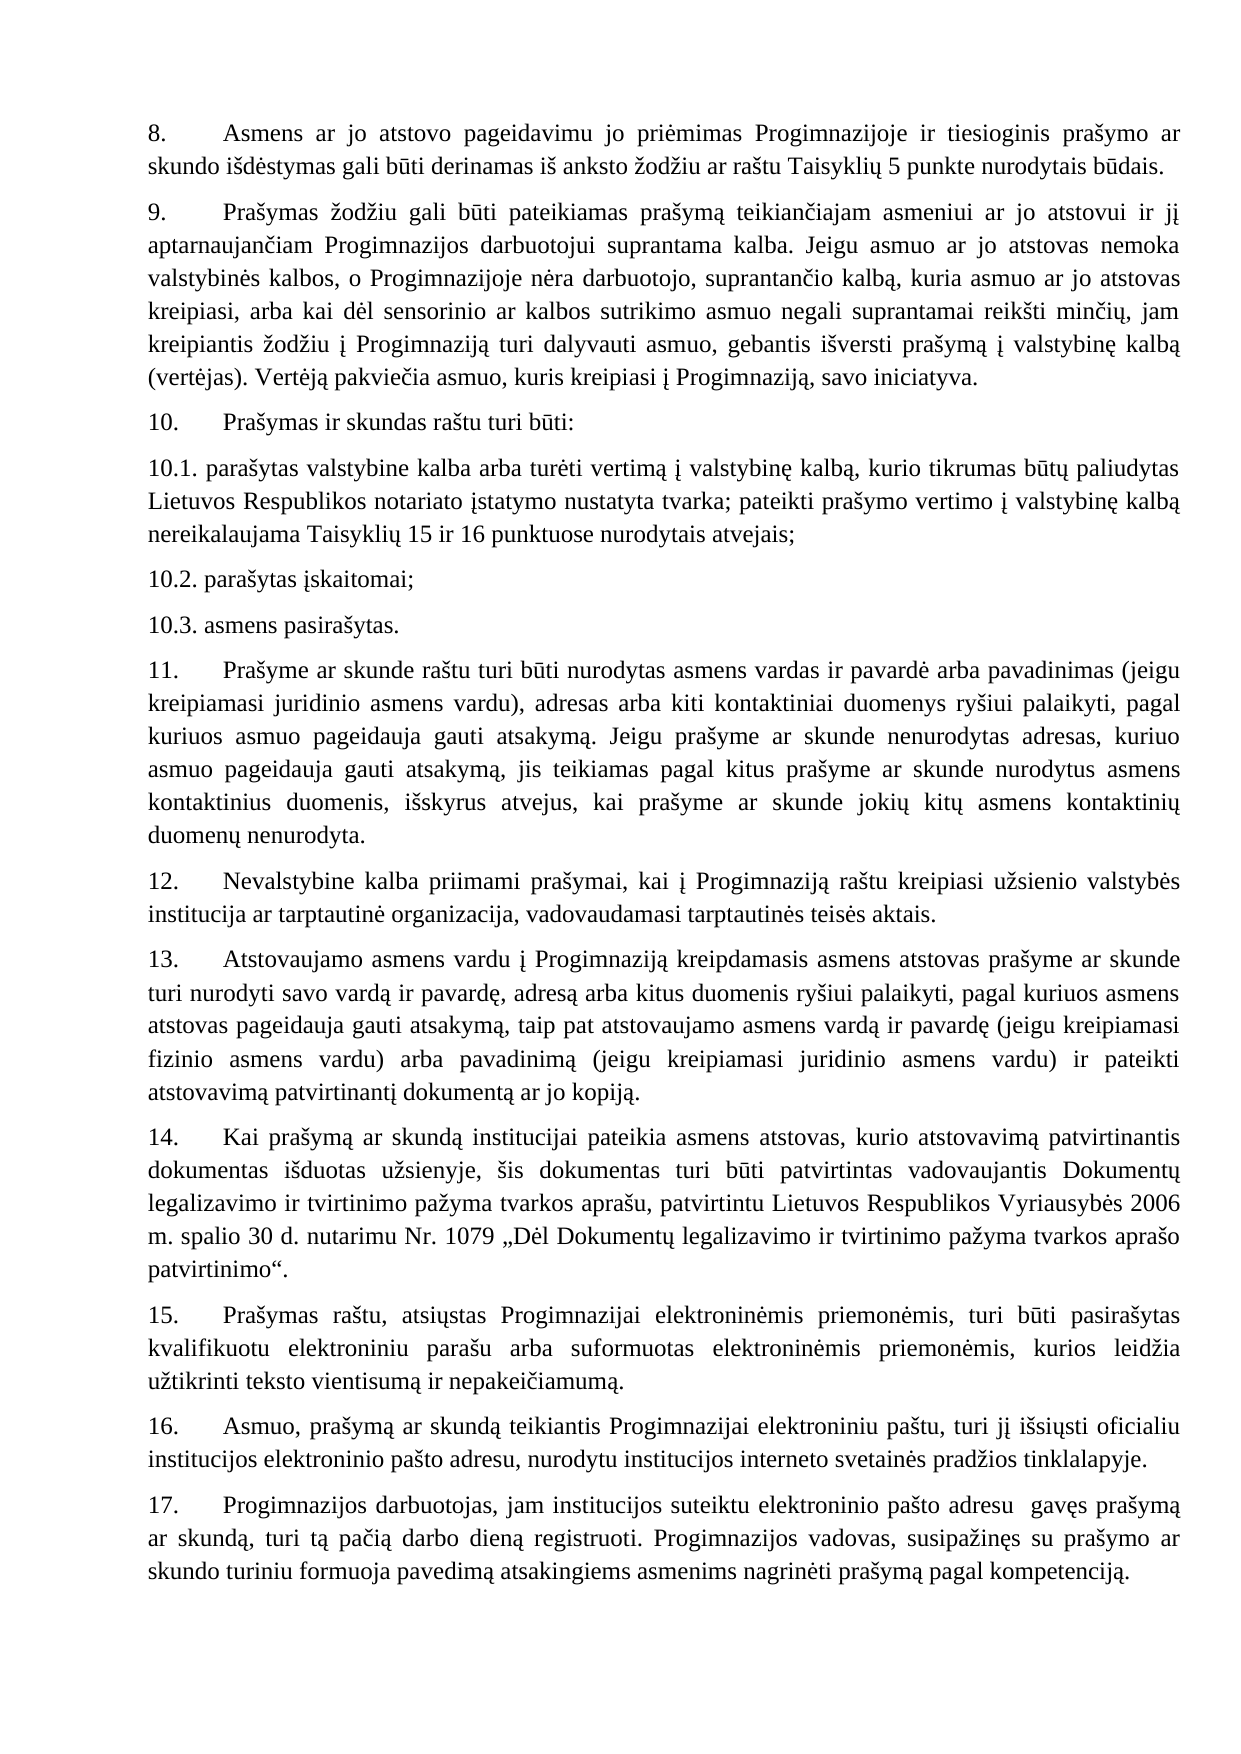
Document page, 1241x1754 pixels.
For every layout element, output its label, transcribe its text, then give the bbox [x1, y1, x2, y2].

list Asmuo, prašymą ar skundą teikiantis Progimnazijai elektroniniu paštu, turi jį išsiųsti oficialiu institucijos elektroninio pašto adresu, nurodytu institucijos interneto svetainės pradžios tinklalapyje. [148, 1411, 1181, 1473]
list Progimnazijos darbuotojas, jam institucijos suteiktu elektroninio pašto adresu gavęs prašymą ar skundą, turi tą pačią darbo dieną registruoti. Progimnazijos vadovas, susipažinęs su prašymo ar skundo turiniu formuoja pavedimą atsakingiems asmenims nagrinėti prašymą pagal kompetenciją. [148, 1490, 1181, 1585]
list Nevalstybine kalba priimami prašymai, kai į Progimnaziją raštu kreipiasi užsienio valstybės institucija ar tarptautinė organizacija, vadovaudamasi tarptautinės teisės aktais. [148, 866, 1181, 928]
list Kai prašymą ar skundą institucijai pateikia asmens atstovas, kurio atstovavimą patvirtinantis dokumentas išduotas užsienyje, šis dokumentas turi būti patvirtintas vadovaujantis Dokumentų legalizavimo ir tvirtinimo pažyma tvarkos aprašu, patvirtintu Lietuvos Respublikos Vyriausybės 2006 m. spalio 30 d. nutarimu Nr. 1079 „Dėl Dokumentų legalizavimo ir tvirtinimo pažyma tvarkos aprašo patvirtinimo“. [148, 1122, 1181, 1283]
list Prašymas ir skundas raštu turi būti: [148, 407, 1181, 436]
text 10.1. parašytas valstybine kalba arba turėti vertimą į valstybinę kalbą, kurio tikrumas būtų paliudytas Lietuvos Respublikos notariato įstatymo nustatyta tvarka; pateikti prašymo vertimo į valstybinę kalbą nereikalaujama Taisyklių 15 ir 16 punktuose nurodytais atvejais; [148, 453, 1181, 548]
list Atstovaujamo asmens vardu į Progimnaziją kreipdamasis asmens atstovas prašyme ar skunde turi nurodyti savo vardą ir pavardę, adresą arba kitus duomenis ryšiui palaikyti, pagal kuriuos asmens atstovas pageidauja gauti atsakymą, taip pat atstovaujamo asmens vardą ir pavardę (jeigu kreipiamasi fizinio asmens vardu) arba pavadinimą (jeigu kreipiamasi juridinio asmens vardu) ir pateikti atstovavimą patvirtinantį dokumentą ar jo kopiją. [148, 944, 1181, 1105]
list Asmens ar jo atstovo pageidavimu jo priėmimas Progimnazijoje ir tiesioginis prašymo ar skundo išdėstymas gali būti derinamas iš anksto žodžiu ar raštu Taisyklių 5 punkte nurodytais būdais. [148, 118, 1181, 180]
list Prašymas raštu, atsiųstas Progimnazijai elektroninėmis priemonėmis, turi būti pasirašytas kvalifikuotu elektroniniu parašu arba suformuotas elektroninėmis priemonėmis, kurios leidžia užtikrinti teksto vientisumą ir nepakeičiamumą. [148, 1300, 1181, 1394]
list Prašyme ar skunde raštu turi būti nurodytas asmens vardas ir pavardė arba pavadinimas (jeigu kreipiamasi juridinio asmens vardu), adresas arba kiti kontaktiniai duomenys ryšiui palaikyti, pagal kuriuos asmuo pageidauja gauti atsakymą. Jeigu prašyme ar skunde nenurodytas adresas, kuriuo asmuo pageidauja gauti atsakymą, jis teikiamas pagal kitus prašyme ar skunde nurodytus asmens kontaktinius duomenis, išskyrus atvejus, kai prašyme ar skunde jokių kitų asmens kontaktinių duomenų nenurodyta. [148, 655, 1181, 849]
list Prašymas žodžiu gali būti pateikiamas prašymą teikiančiajam asmeniui ar jo atstovui ir jį aptarnaujančiam Progimnazijos darbuotojui suprantama kalba. Jeigu asmuo ar jo atstovas nemoka valstybinės kalbos, o Progimnazijoje nėra darbuotojo, suprantančio kalbą, kuria asmuo ar jo atstovas kreipiasi, arba kai dėl sensorinio ar kalbos sutrikimo asmuo negali suprantamai reikšti minčių, jam kreipiantis žodžiu į Progimnaziją turi dalyvauti asmuo, gebantis išversti prašymą į valstybinę kalbą (vertėjas). Vertėją pakviečia asmuo, kuris kreipiasi į Progimnaziją, savo iniciatyva. [148, 197, 1181, 391]
text 10.3. asmens pasirašytas. [148, 610, 1181, 639]
text 10.2. parašytas įskaitomai; [148, 564, 1181, 593]
